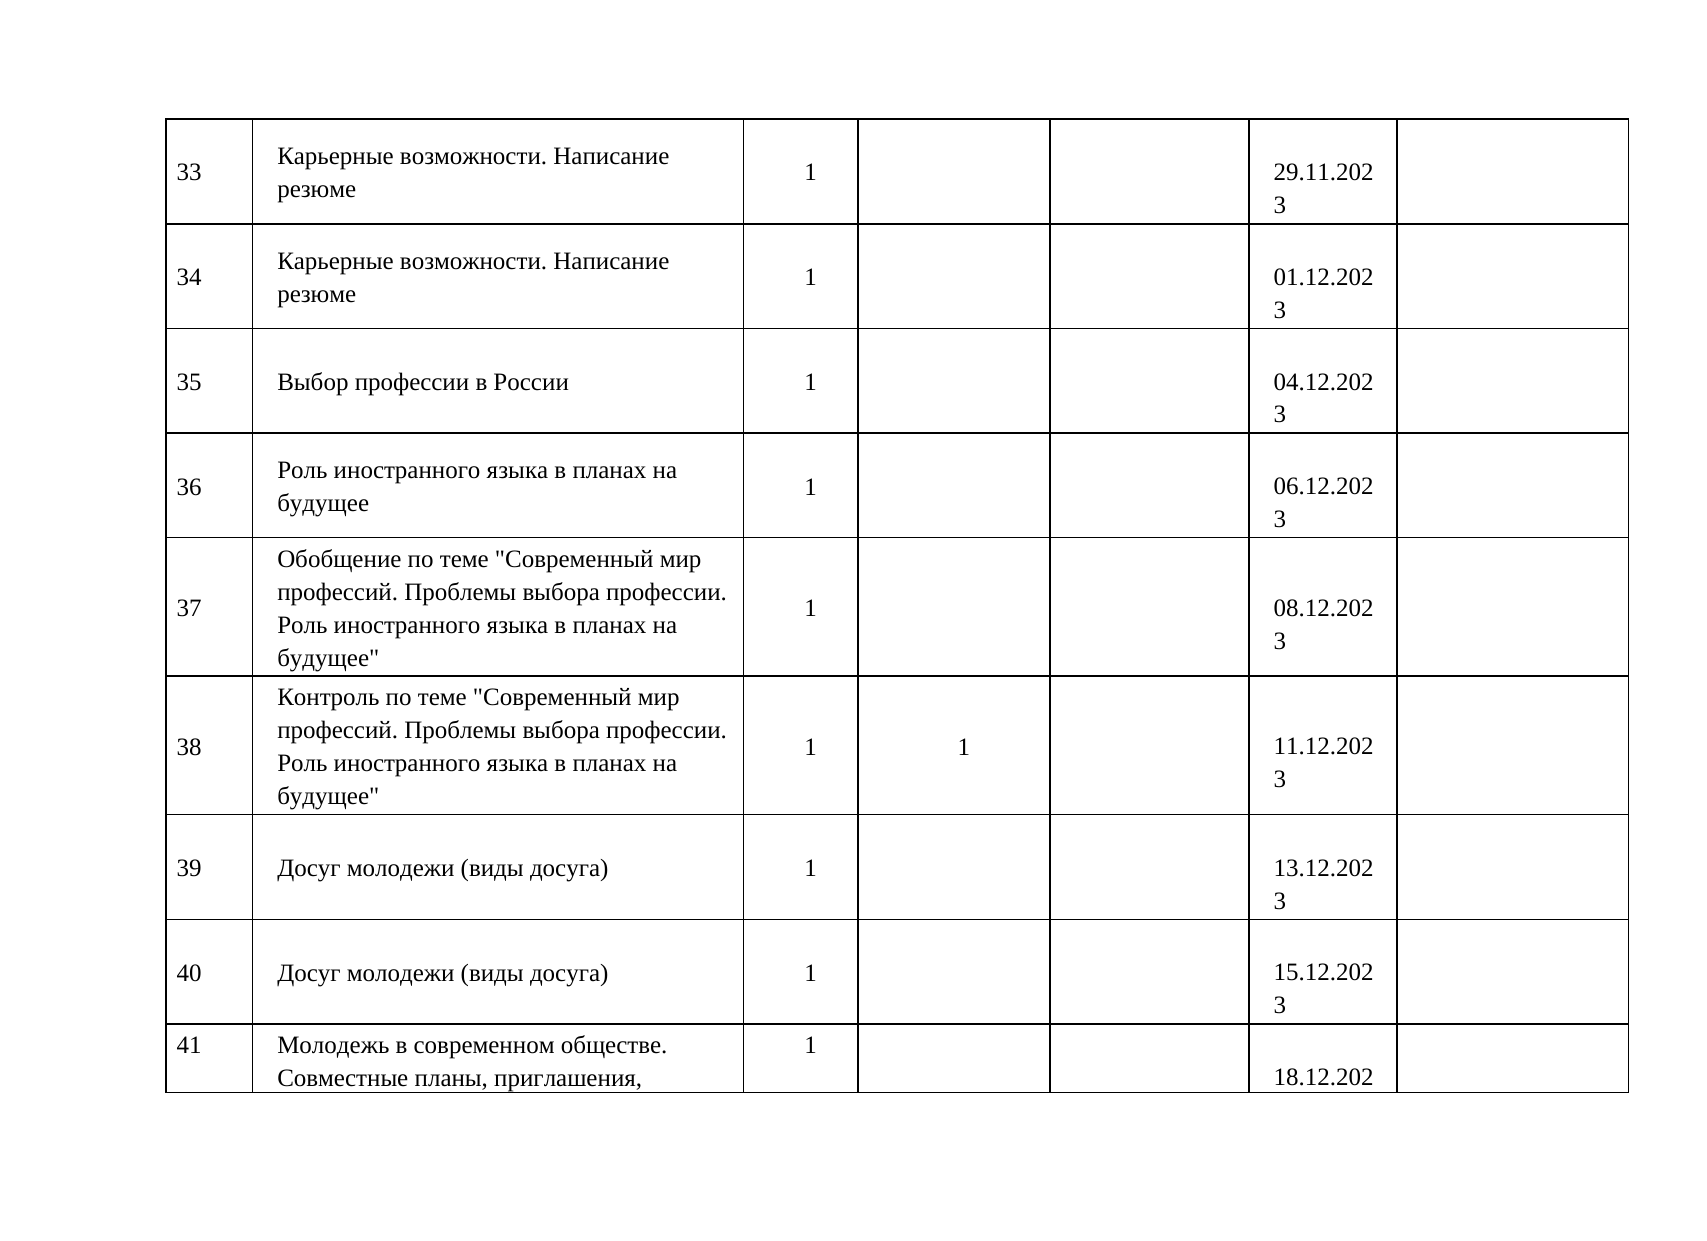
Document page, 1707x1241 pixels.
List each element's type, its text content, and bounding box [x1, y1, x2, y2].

table_cell 1 [744, 677, 857, 814]
table_cell [1051, 920, 1248, 1023]
table_cell 1 [744, 920, 857, 1023]
table_cell [1051, 225, 1248, 327]
table_cell 15.12.2023 [1250, 920, 1396, 1023]
table_cell 33 [167, 120, 252, 223]
table_cell [1051, 329, 1248, 432]
table_cell [1398, 329, 1628, 432]
table_cell 1 [744, 815, 857, 918]
table_cell 18.12.2023 [1250, 1025, 1396, 1092]
table_cell Карьерные возможности. Написание резюме [253, 225, 743, 327]
table_cell 39 [167, 815, 252, 918]
table_cell 13.12.2023 [1250, 815, 1396, 918]
table_cell Досуг молодежи (виды досуга) [253, 815, 743, 918]
table_cell 1 [859, 677, 1049, 814]
table_cell 1 [744, 538, 857, 675]
table_cell [1398, 225, 1628, 327]
table_cell 06.12.2023 [1250, 434, 1396, 537]
table_cell 34 [167, 225, 252, 327]
table_cell [1398, 677, 1628, 814]
table_cell Карьерные возможности. Написание резюме [253, 120, 743, 223]
table_cell 1 [744, 225, 857, 327]
table_cell 35 [167, 329, 252, 432]
table_cell 1 [744, 329, 857, 432]
table_cell 38 [167, 677, 252, 814]
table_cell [253, 1025, 743, 1092]
table_cell [1398, 434, 1628, 537]
table_cell [1051, 1025, 1248, 1092]
table_cell [859, 120, 1049, 223]
table_cell [859, 815, 1049, 918]
table_cell [1051, 434, 1248, 537]
table_cell 1 [744, 434, 857, 537]
table_cell Роль иностранного языка в планах на будущее [253, 434, 743, 537]
table_cell [1398, 815, 1628, 918]
table_cell 40 [167, 920, 252, 1023]
table_cell [1051, 677, 1248, 814]
table_cell 01.12.2023 [1250, 225, 1396, 327]
table_cell Обобщение по теме "Современный мир профессий. Проблемы выбора профессии. Роль иностранного языка в планах на будущее" [253, 538, 743, 675]
table_cell [1398, 538, 1628, 675]
table_cell [859, 920, 1049, 1023]
table_cell 08.12.2023 [1250, 538, 1396, 675]
table_cell 1 [744, 1025, 857, 1092]
table_cell 41 [167, 1025, 252, 1092]
table_cell 11.12.2023 [1250, 677, 1396, 814]
table_cell 04.12.2023 [1250, 329, 1396, 432]
table_cell [859, 434, 1049, 537]
table_cell 37 [167, 538, 252, 675]
table_cell [859, 329, 1049, 432]
table_cell [1051, 120, 1248, 223]
table_cell [859, 538, 1049, 675]
table_cell 36 [167, 434, 252, 537]
table_cell Досуг молодежи (виды досуга) [253, 920, 743, 1023]
table_cell [859, 225, 1049, 327]
table_cell [1051, 815, 1248, 918]
table_cell Контроль по теме "Современный мир профессий. Проблемы выбора профессии. Роль иностранного языка в планах на будущее" [253, 677, 743, 814]
table_cell [1398, 120, 1628, 223]
table_cell [1051, 538, 1248, 675]
table_cell [859, 1025, 1049, 1092]
table_cell [1398, 920, 1628, 1023]
table_cell 29.11.2023 [1250, 120, 1396, 223]
table_cell 1 [744, 120, 857, 223]
table_cell [1398, 1025, 1628, 1092]
table_cell Выбор профессии в России [253, 329, 743, 432]
